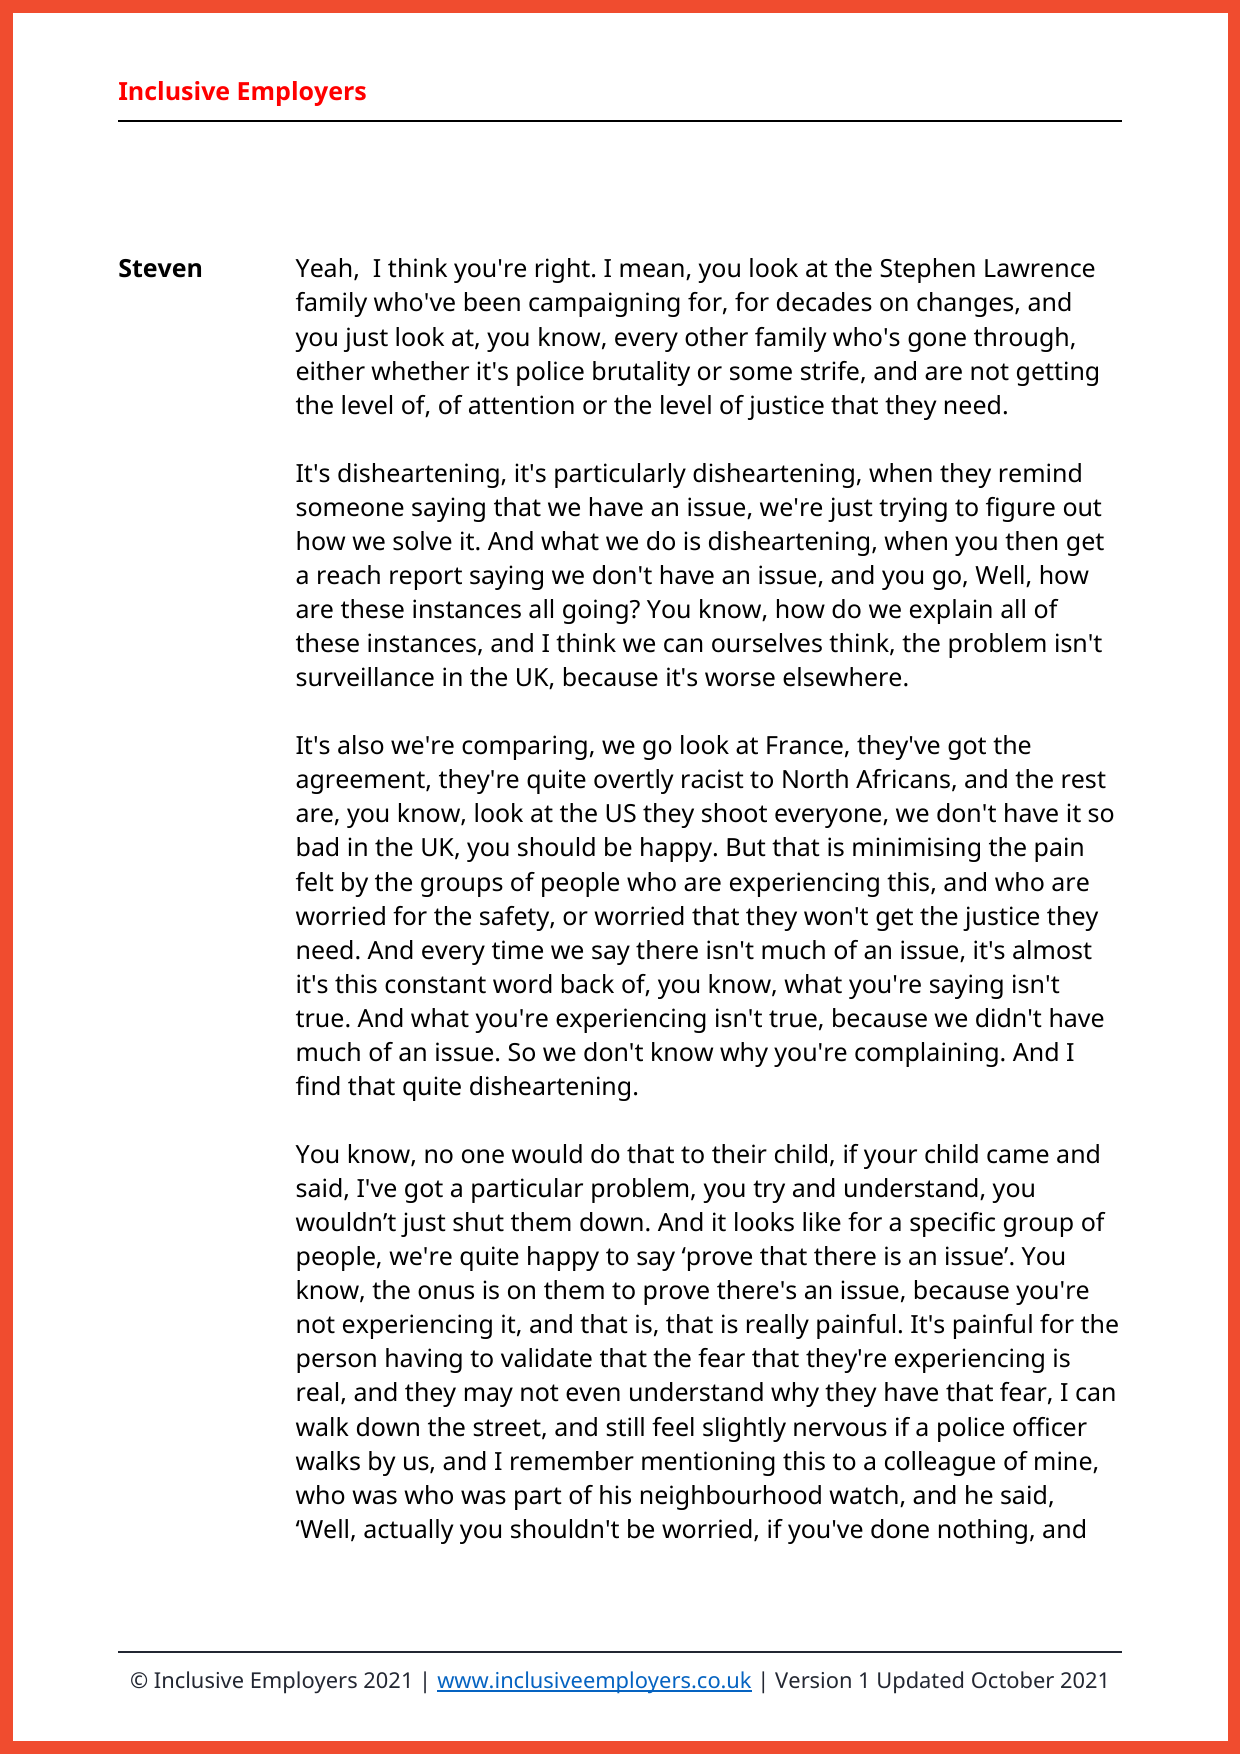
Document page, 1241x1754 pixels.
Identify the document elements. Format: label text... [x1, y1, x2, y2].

text It's also we're comparing, we go look at France, they've got the agreement, they're quite overtly racist to North Africans, and the rest are, you know, look at the US they shoot everyone, we don't have it so bad in the UK, you should be happy. But that is minimising the pain felt by the groups of people who are experiencing this, and who are worried for the safety, or worried that they won't get the justice they need. And every time we say there isn't much of an issue, it's almost it's this constant word back of, you know, what you're saying isn't true. And what you're experiencing isn't true, because we didn't have much of an issue. So we don't know why you're complaining. And I find that quite disheartening. [295, 728, 1122, 1103]
text Steven Yeah, I think you're right. I mean, you look at the Stephen Lawrence family who've been campaigning for, for decades on changes, and you just look at, you know, every other family who's gone through, either whether it's police brutality or some strife, and are not getting the level of, of attention or the level of justice that they need. [118, 251, 1122, 421]
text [295, 1137, 1122, 1545]
text It's disheartening, it's particularly disheartening, when they remind someone saying that we have an issue, we're just trying to figure out how we solve it. And what we do is disheartening, when you then get a reach report saying we don't have an issue, and you go, Well, how are these instances all going? You know, how do we explain all of these instances, and I think we can ourselves think, the problem isn't surveillance in the UK, because it's worse elsewhere. [295, 455, 1122, 694]
